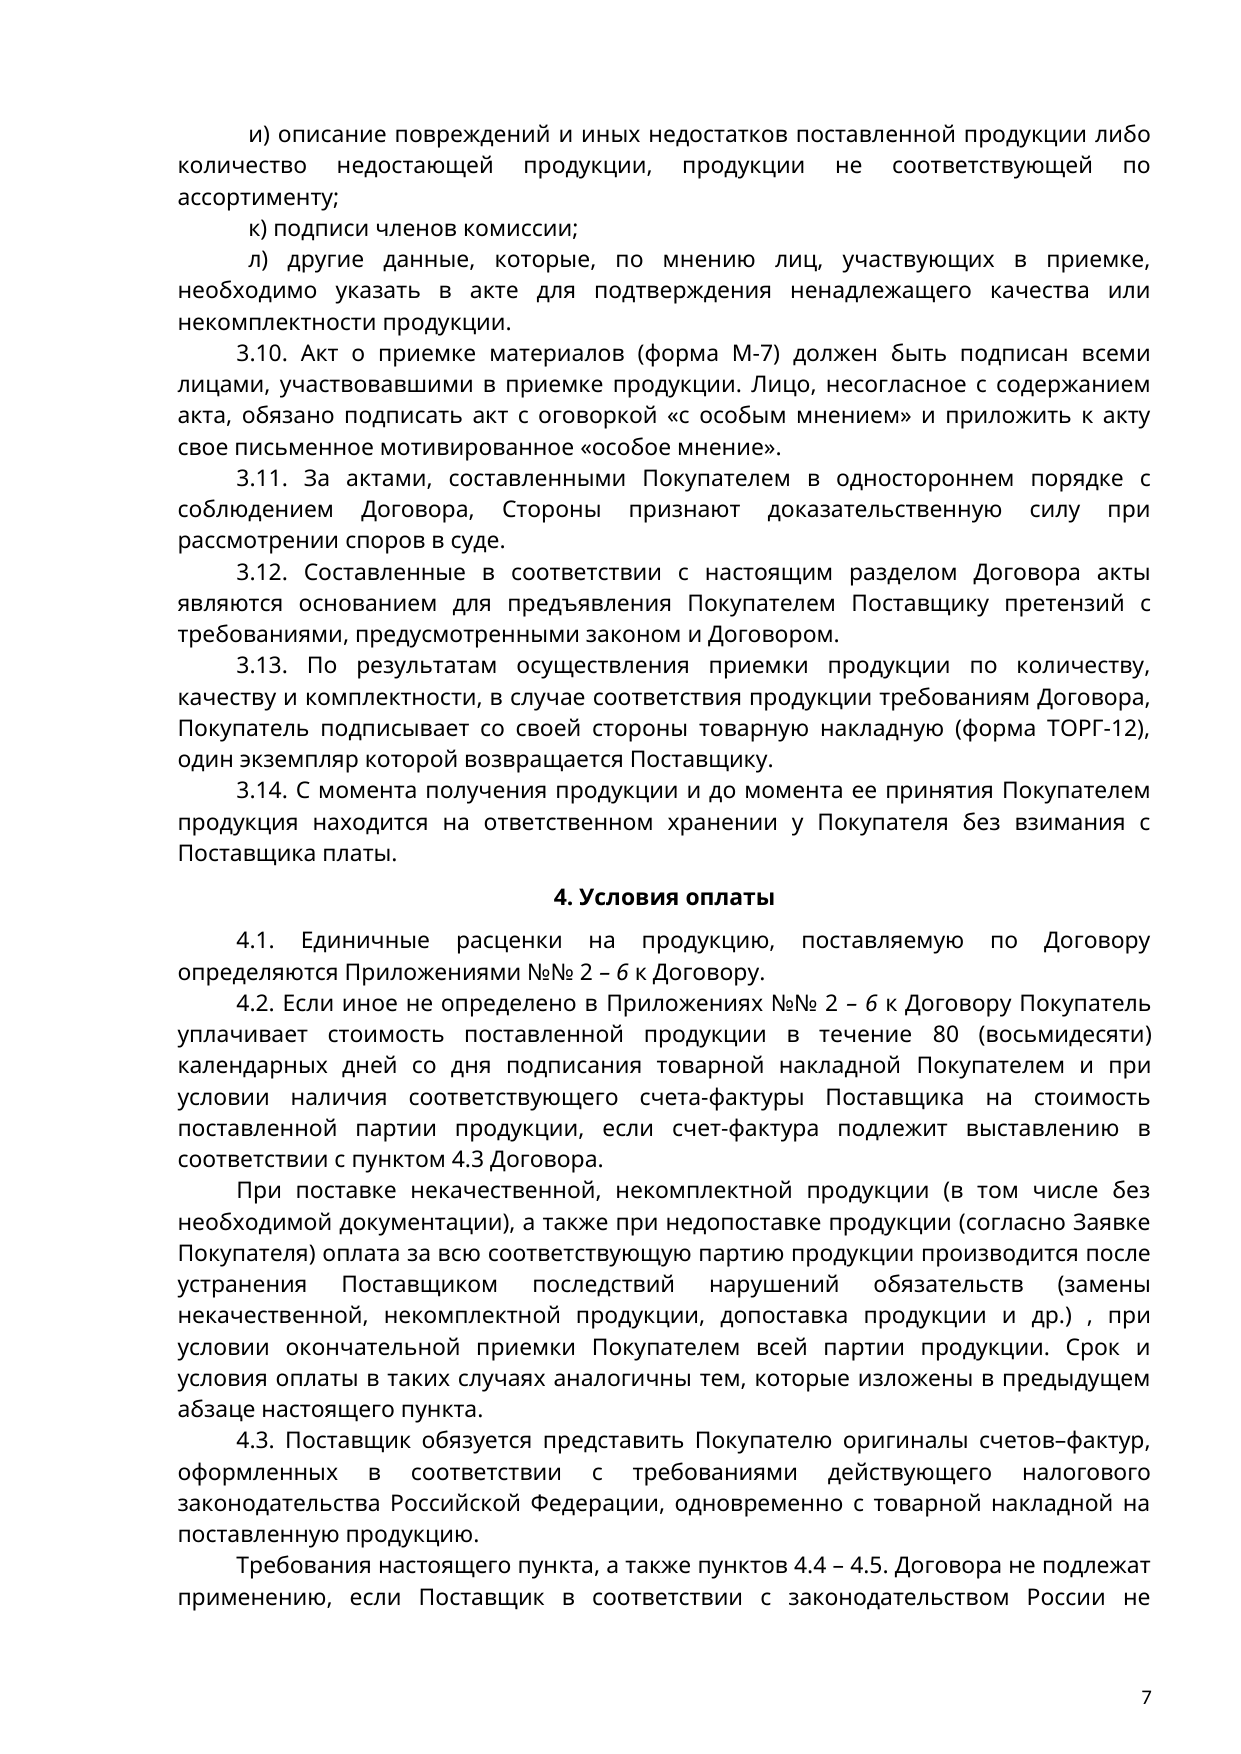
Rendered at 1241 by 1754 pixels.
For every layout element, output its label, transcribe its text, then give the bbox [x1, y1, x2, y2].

text 4.1. Единичные расценки на продукцию, поставляемую по Договору определяются Приложениями №№ 2 – 6 к Договору. [177, 924, 1152, 987]
text 4.2. Если иное не определено в Приложениях №№ 2 – 6 к Договору Покупатель уплачивает стоимость поставленной продукции в течение 80 (восьмидесяти) календарных дней со дня подписания товарной накладной Покупателем и при условии наличия соответствующего счета-фактуры Поставщика на стоимость поставленной партии продукции, если счет-фактура подлежит выставлению в соответствии с пунктом 4.3 Договора. [177, 987, 1152, 1174]
text 3.14. С момента получения продукции и до момента ее принятия Покупателем продукция находится на ответственном хранении у Покупателя без взимания с Поставщика платы. [177, 774, 1152, 868]
text 3.11. За актами, составленными Покупателем в одностороннем порядке с соблюдением Договора, Стороны признают доказательственную силу при рассмотрении споров в суде. [177, 462, 1152, 556]
text 3.13. По результатам осуществления приемки продукции по количеству, качеству и комплектности, в случае соответствия продукции требованиям Договора, Покупатель подписывает со своей стороны товарную накладную (форма ТОРГ-12), один экземпляр которой возвращается Поставщику. [177, 649, 1152, 774]
text 3.10. Акт о приемке материалов (форма М-7) должен быть подписан всеми лицами, участвовавшими в приемке продукции. Лицо, несогласное с содержанием акта, обязано подписать акт с оговоркой «с особым мнением» и приложить к акту свое письменное мотивированное «особое мнение». [177, 337, 1152, 462]
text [177, 1549, 1152, 1612]
text При поставке некачественной, некомплектной продукции (в том числе без необходимой документации), а также при недопоставке продукции (согласно Заявке Покупателя) оплата за всю соответствующую партию продукции производится после устранения Поставщиком последствий нарушений обязательств (замены некачественной, некомплектной продукции, допоставка продукции и др.) , при условии окончательной приемки Покупателем всей партии продукции. Срок и условия оплаты в таких случаях аналогичны тем, которые изложены в предыдущем абзаце настоящего пункта. [177, 1174, 1152, 1424]
text и) описание повреждений и иных недостатков поставленной продукции либо количество недостающей продукции, продукции не соответствующей по ассортименту; [177, 118, 1152, 212]
text л) другие данные, которые, по мнению лиц, участвующих в приемке, необходимо указать в акте для подтверждения ненадлежащего качества или некомплектности продукции. [177, 243, 1152, 337]
text 3.12. Составленные в соответствии с настоящим разделом Договора акты являются основанием для предъявления Покупателем Поставщику претензий с требованиями, предусмотренными законом и Договором. [177, 556, 1152, 649]
text к) подписи членов комиссии; [177, 212, 1152, 243]
text 4.3. Поставщик обязуется представить Покупателю оригиналы счетов–фактур, оформленных в соответствии с требованиями действующего налогового законодательства Российской Федерации, одновременно с товарной накладной на поставленную продукцию. [177, 1424, 1152, 1549]
text 4. Условия оплаты [177, 881, 1152, 912]
